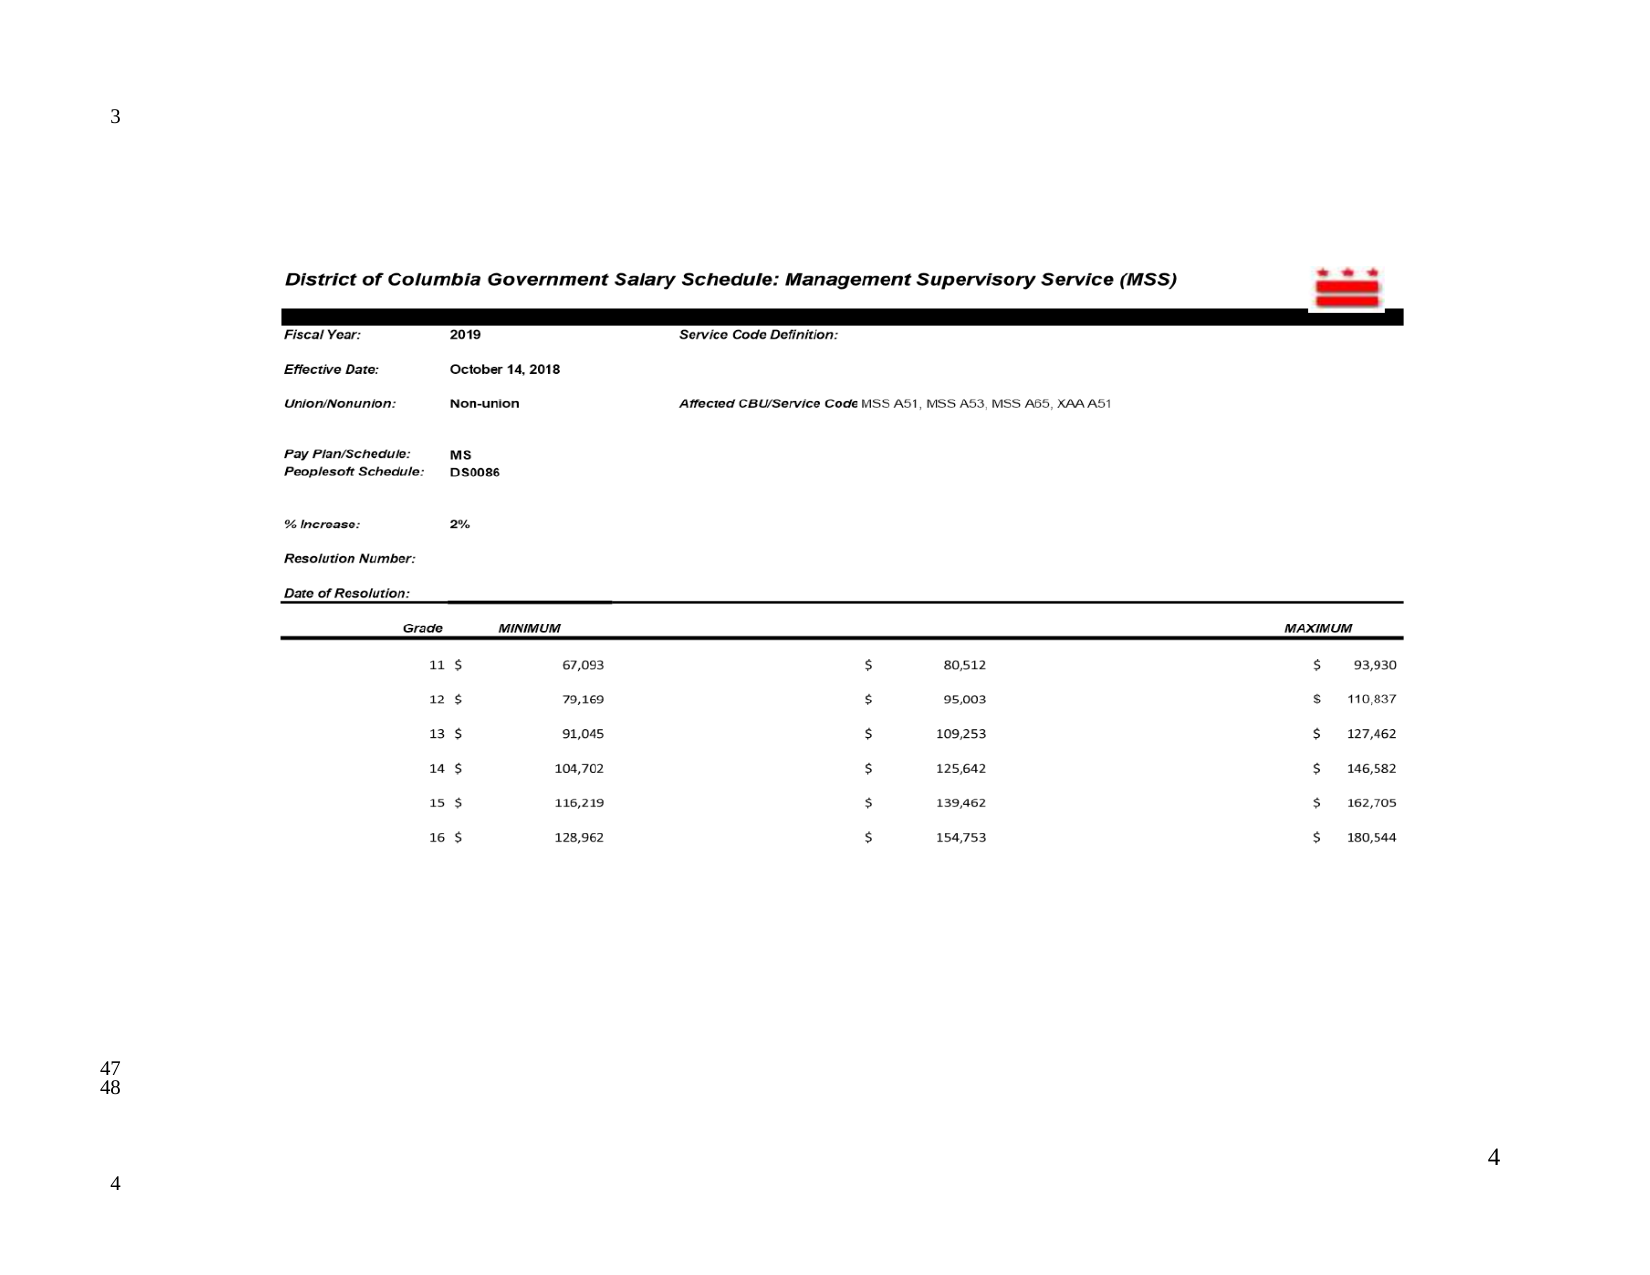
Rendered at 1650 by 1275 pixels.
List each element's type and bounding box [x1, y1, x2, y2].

picture [157, 153, 1547, 1074]
